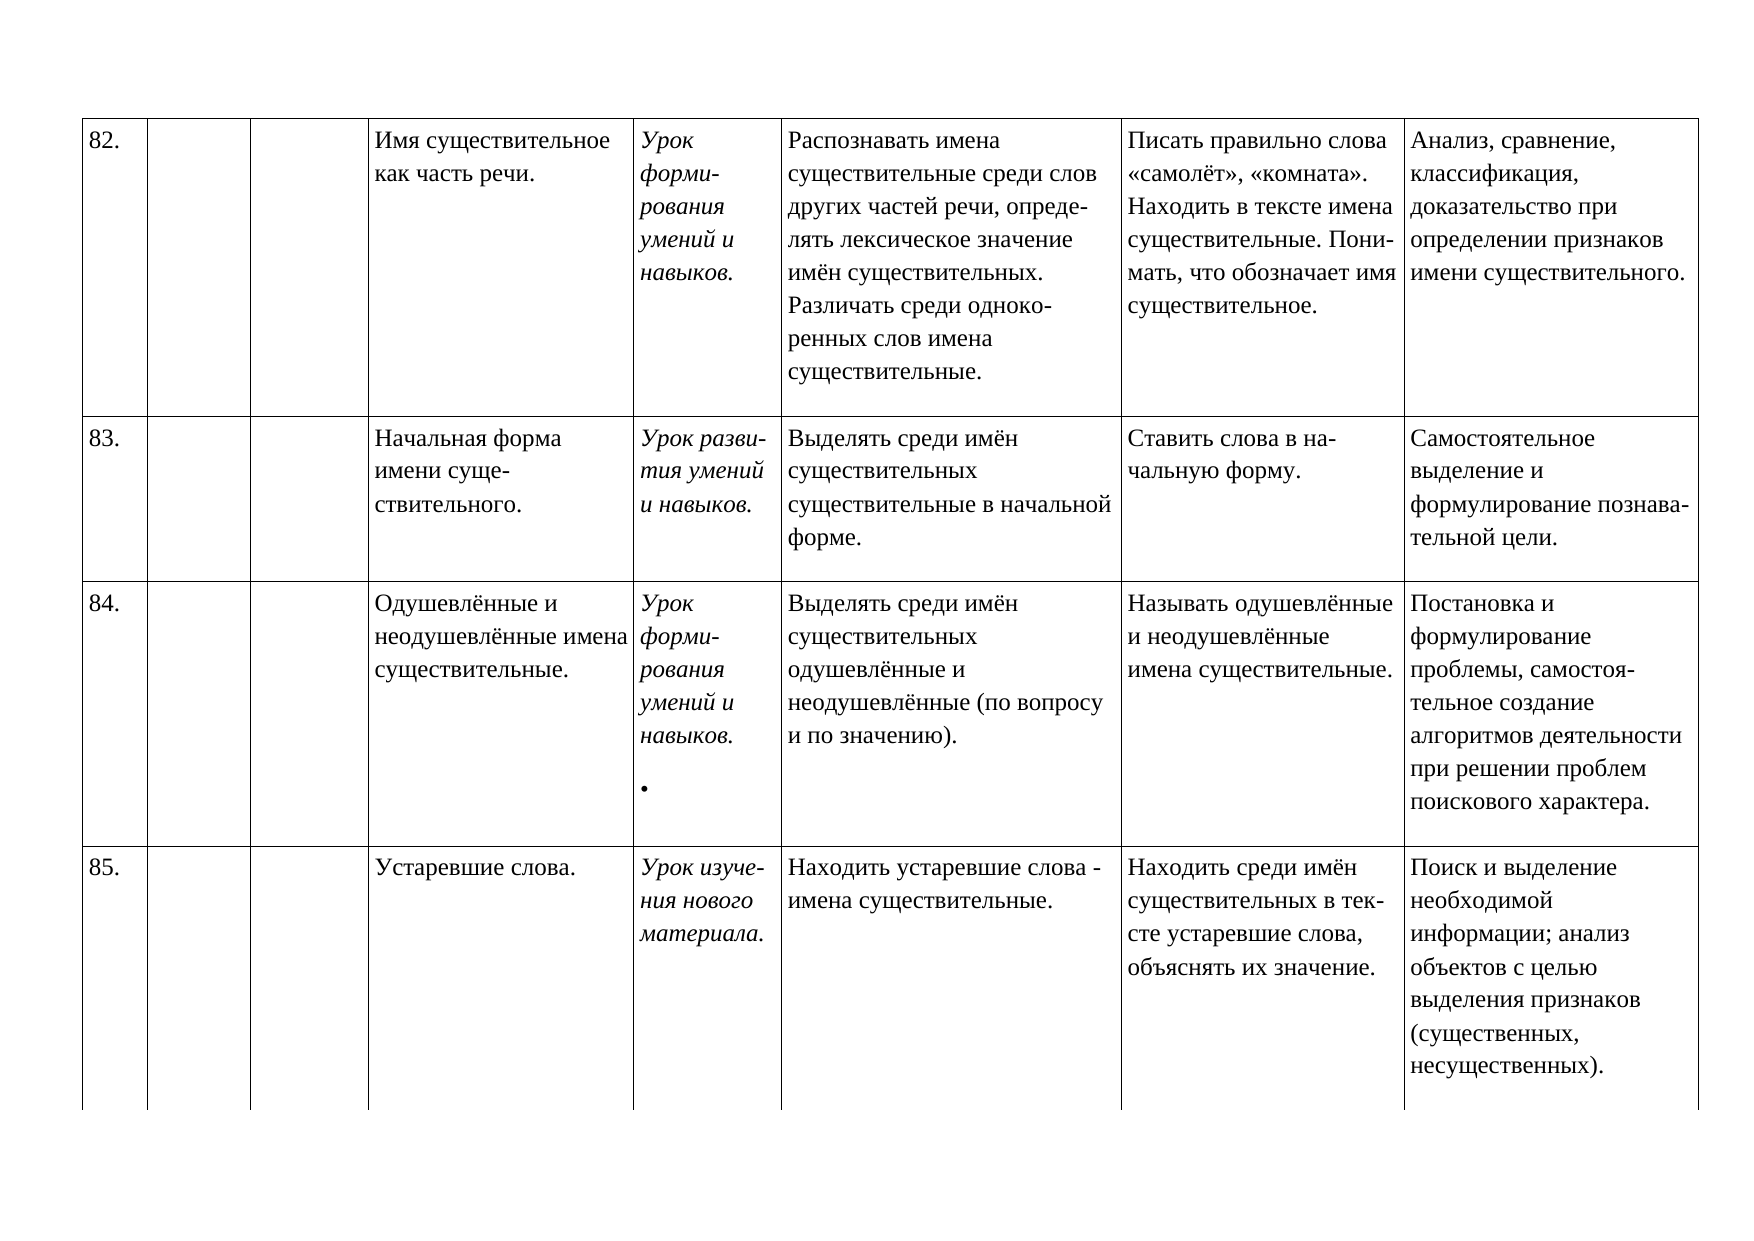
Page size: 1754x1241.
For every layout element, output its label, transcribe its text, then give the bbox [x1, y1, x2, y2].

table_cell Начальная форма имени существительного. [369, 417, 633, 581]
table_cell Анализ, сравнение, классификация, доказательство при определении признаков имени существительного. [1405, 119, 1698, 416]
table_cell Называть одушевлённые и неодушевлённые имена существительные. [1122, 582, 1404, 846]
table_cell Выделять среди имён существительных одушевлённые и неодушевлённые (по вопросу и по значению). [782, 582, 1121, 846]
table_cell Имя существительное как часть речи. [369, 119, 633, 416]
table_cell Находить устаревшие слова - имена существительные. [782, 847, 1121, 1110]
table_cell [251, 582, 368, 846]
table_cell Устаревшие слова. [369, 847, 633, 1110]
table_cell Самостоятельное выделение и формулирование познавательной цели. [1405, 417, 1698, 581]
table_cell [148, 582, 250, 846]
table_cell Урок изучения нового материала. [634, 847, 781, 1110]
table_cell Урок формирования умений и навыков. • [634, 582, 781, 846]
table_cell [148, 417, 250, 581]
table_cell Урок развития умений и навыков. [634, 417, 781, 581]
table_cell [251, 119, 368, 416]
table_cell [148, 119, 250, 416]
table_cell Писать правильно слова «самолёт», «комната». Находить в тексте имена существительные. Понимать, что обозначает имя существительное. [1122, 119, 1404, 416]
table_cell [148, 847, 250, 1110]
table_cell [251, 417, 368, 581]
table_cell Одушевлённые и неодушевлённые имена существительные. [369, 582, 633, 846]
table_cell 84. [83, 582, 147, 846]
table_cell Распознавать имена существительные среди слов других частей речи, определять лексическое значение имён существительных. Различать среди однокоренных слов имена существительные. [782, 119, 1121, 416]
table_cell [251, 847, 368, 1110]
table_cell Выделять среди имён существительных существительные в начальной форме. [782, 417, 1121, 581]
table_cell 83. [83, 417, 147, 581]
table_cell Находить среди имён существительных в тексте устаревшие слова, объяснять их значение. [1122, 847, 1404, 1110]
table_cell Урок формирования умений и навыков. [634, 119, 781, 416]
table_cell Ставить слова в начальную форму. [1122, 417, 1404, 581]
table_cell Постановка и формулирование проблемы, самостоятельное создание алгоритмов деятельности при решении проблем поискового характера. [1405, 582, 1698, 846]
table_cell 85. [83, 847, 147, 1110]
table_cell 82. [83, 119, 147, 416]
table_cell Поиск и выделение необходимой информации; анализ объектов с целью выделения признаков (существенных, несущественных). [1405, 847, 1698, 1110]
